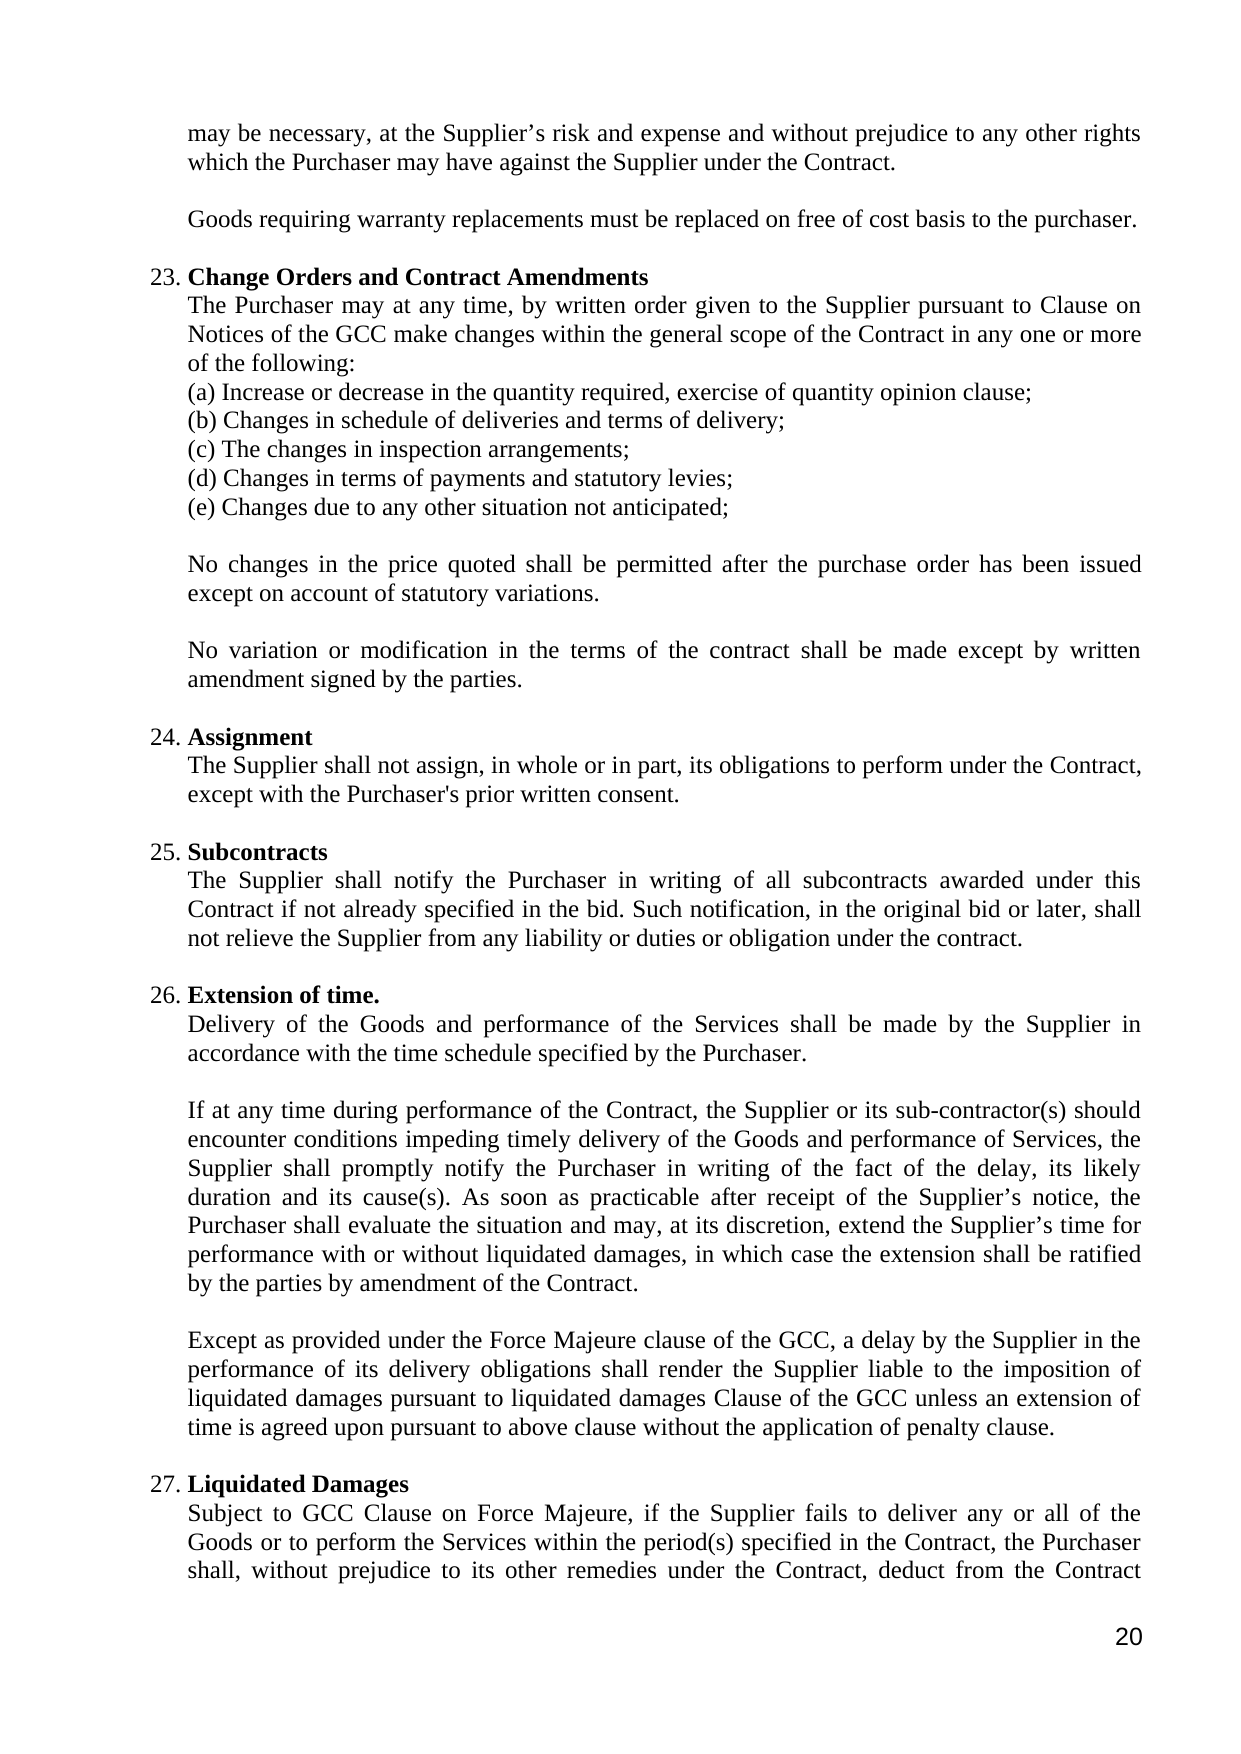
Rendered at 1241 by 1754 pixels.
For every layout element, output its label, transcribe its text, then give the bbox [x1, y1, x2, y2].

text No changes in the price quoted shall be permitted after the purchase order has been issued except on account of statutory variations. [187, 549, 1143, 607]
text If at any time during performance of the Contract, the Supplier or its sub-contractor(s) should encounter conditions impeding timely delivery of the Goods and performance of Services, the Supplier shall promptly notify the Purchaser in writing of the fact of the delay, its likely duration and its cause(s). As soon as practicable after receipt of the Supplier’s notice, the Purchaser shall evaluate the situation and may, at its discretion, extend the Supplier’s time for performance with or without liquidated damages, in which case the extension shall be ratified by the parties by amendment of the Contract. [187, 1096, 1143, 1297]
text No variation or modification in the terms of the contract shall be made except by written amendment signed by the parties. [187, 636, 1143, 693]
list Assignment [150, 722, 1143, 751]
text The Supplier shall notify the Purchaser in writing of all subcontracts awarded under this Contract if not already specified in the bid. Such notification, in the original bid or later, shall not relieve the Supplier from any liability or duties or obligation under the contract. [187, 866, 1143, 952]
text (d) Changes in terms of payments and statutory levies; [187, 463, 1143, 492]
text (b) Changes in schedule of deliveries and terms of delivery; [187, 406, 1143, 434]
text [187, 1498, 1143, 1584]
list Change Orders and Contract Amendments [150, 262, 1143, 291]
text (e) Changes due to any other situation not anticipated; [187, 492, 1143, 521]
text Delivery of the Goods and performance of the Services shall be made by the Supplier in accordance with the time schedule specified by the Purchaser. [187, 1009, 1143, 1067]
text Except as provided under the Force Majeure clause of the GCC, a delay by the Supplier in the performance of its delivery obligations shall render the Supplier liable to the imposition of liquidated damages pursuant to liquidated damages Clause of the GCC unless an extension of time is agreed upon pursuant to above clause without the application of penalty clause. [187, 1326, 1143, 1441]
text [187, 118, 1143, 176]
list Liquidated Damages [150, 1469, 1143, 1498]
list Subcontracts [150, 837, 1143, 866]
list Extension of time. [150, 981, 1143, 1009]
text The Purchaser may at any time, by written order given to the Supplier pursuant to Clause on Notices of the GCC make changes within the general scope of the Contract in any one or more of the following: [187, 291, 1143, 377]
text (a) Increase or decrease in the quantity required, exercise of quantity opinion clause; [187, 377, 1143, 406]
text Goods requiring warranty replacements must be replaced on free of cost basis to the purchaser. [187, 204, 1143, 233]
text (c) The changes in inspection arrangements; [187, 434, 1143, 463]
text The Supplier shall not assign, in whole or in part, its obligations to perform under the Contract, except with the Purchaser's prior written consent. [187, 751, 1143, 808]
